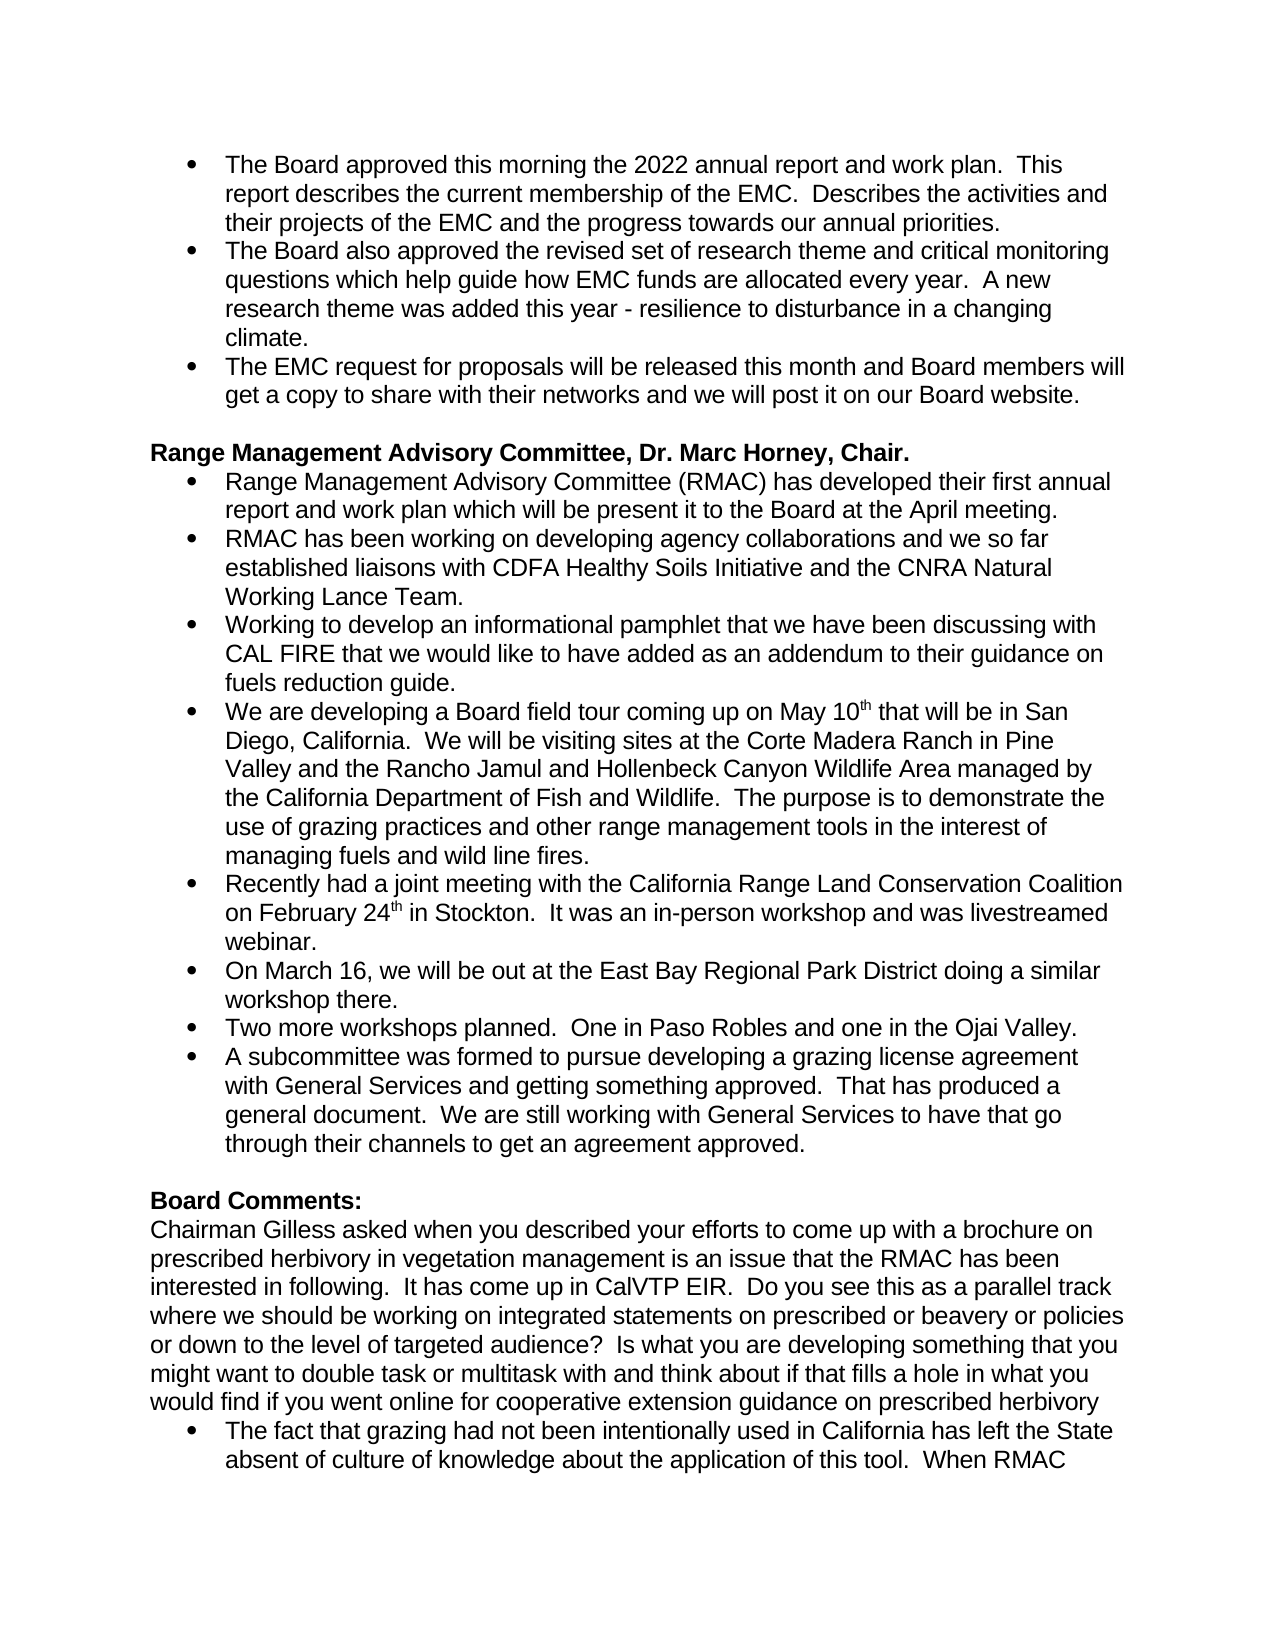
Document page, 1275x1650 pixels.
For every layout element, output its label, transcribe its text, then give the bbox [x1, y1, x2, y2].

text Board Comments: [150, 1186, 1125, 1215]
text Range Management Advisory Committee, Dr. Marc Horney, Chair. [150, 438, 1125, 467]
list The EMC request for proposals will be released this month and Board members will get a copy to share with their networks and we will post it on our Board website. [187, 351, 1125, 409]
list On March 16, we will be out at the East Bay Regional Park District doing a similar workshop there. [187, 956, 1125, 1013]
list A subcommittee was formed to pursue developing a grazing license agreement with General Services and getting something approved. That has produced a general document. We are still working with General Services to have that go through their channels to get an agreement approved. [187, 1042, 1125, 1157]
list Two more workshops planned. One in Paso Robles and one in the Ojai Valley. [187, 1013, 1125, 1042]
list Working to develop an informational pamphlet that we have been discussing with CAL FIRE that we would like to have added as an addendum to their guidance on fuels reduction guide. [187, 611, 1125, 697]
list RMAC has been working on developing agency collaborations and we so far established liaisons with CDFA Healthy Soils Initiative and the CNRA Natural Working Lance Team. [187, 524, 1125, 611]
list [187, 1416, 1125, 1474]
list Recently had a joint meeting with the California Range Land Conservation Coalition on February 24th in Stockton. It was an in-person workshop and was livestreamed webinar. [187, 869, 1125, 956]
list The Board also approved the revised set of research theme and critical monitoring questions which help guide how EMC funds are allocated every year. A new research theme was added this year - resilience to disturbance in a changing climate. [187, 236, 1125, 351]
list Range Management Advisory Committee (RMAC) has developed their first annual report and work plan which will be present it to the Board at the April meeting. [187, 467, 1125, 524]
list We are developing a Board field tour coming up on May 10th that will be in San Diego, California. We will be visiting sites at the Corte Madera Ranch in Pine Valley and the Rancho Jamul and Hollenbeck Canyon Wildlife Area managed by the California Department of Fish and Wildlife. The purpose is to demonstrate the use of grazing practices and other range management tools in the interest of managing fuels and wild line fires. [187, 697, 1125, 869]
list The Board approved this morning the 2022 annual report and work plan. This report describes the current membership of the EMC. Describes the activities and their projects of the EMC and the progress towards our annual priorities. [187, 150, 1125, 236]
text Chairman Gilless asked when you described your efforts to come up with a brochure on prescribed herbivory in vegetation management is an issue that the RMAC has been interested in following. It has come up in CalVTP EIR. Do you see this as a parallel track where we should be working on integrated statements on prescribed or beavery or policies or down to the level of targeted audience? Is what you are developing something that you might want to double task or multitask with and think about if that fills a hole in what you would find if you went online for cooperative extension guidance on prescribed herbivory [150, 1215, 1125, 1416]
